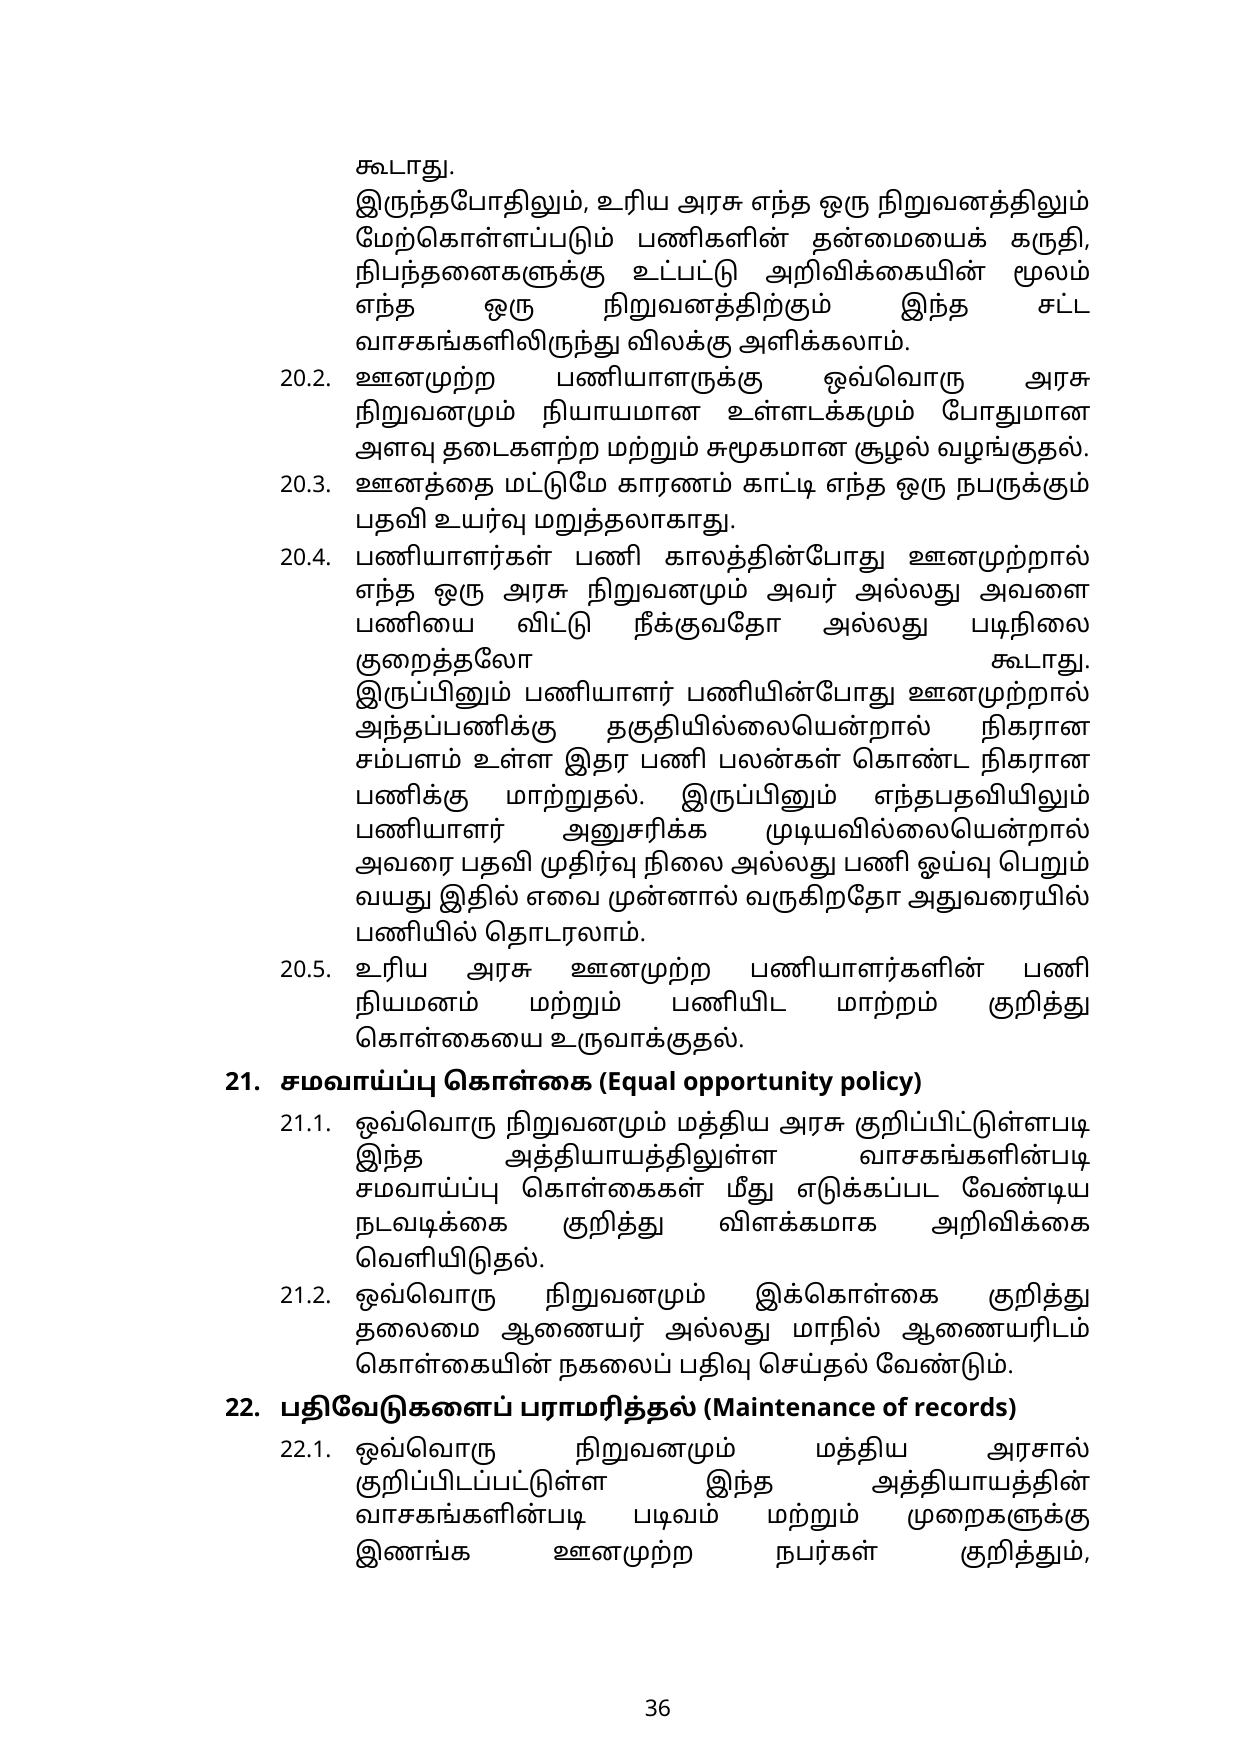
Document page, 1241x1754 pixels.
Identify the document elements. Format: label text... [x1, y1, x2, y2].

subtitle பதிவேடுகளைப் பராமரித்தல் (Maintenance of records) [225, 1389, 1090, 1426]
list ஊனத்தை மட்டுமே காரணம் காட்டி எந்த ஒரு நபருக்கும் பதவி உயர்வு மறுத்தலாகாது. [280, 468, 1090, 538]
list உரிய அரசு ஊனமுற்ற பணியாளர்களின் பணி நியமனம் மற்றும் பணியிட மாற்றம் குறித்து கொள்கையை உருவாக்குதல். [280, 953, 1090, 1057]
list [280, 150, 1090, 359]
list பணியாளர்கள் பணி காலத்தின்போது ஊனமுற்றால் எந்த ஒரு அரசு நிறுவனமும் அவர் அல்லது அவளை பணியை விட்டு நீக்குவதோ அல்லது படிநிலை குறைத்தலோ கூடாது. இருப்பினும் பணியாளர் பணியின்போது ஊனமுற்றால் அந்தப்பணிக்கு தகுதியில்லையென்றால் நிகரான சம்பளம் உள்ள இதர பணி பலன்கள் கொண்ட நிகரான பணிக்கு மாற்றுதல். இருப்பினும் எந்தபதவியிலும் பணியாளர் அனுசரிக்க முடியவில்லையென்றால் அவரை பதவி முதிர்வு நிலை அல்லது பணி ஓய்வு பெறும் வயது இதில் எவை முன்னால் வருகிறதோ அதுவரையில் பணியில் தொடரலாம். [280, 541, 1090, 951]
subtitle சமவாய்ப்பு கொள்கை (Equal opportunity policy) [225, 1063, 1090, 1099]
list ஊனமுற்ற பணியாளருக்கு ஒவ்வொரு அரசு நிறுவனமும் நியாயமான உள்ளடக்கமும் போதுமான அளவு தடைகளற்ற மற்றும் சுமூகமான சூழல் வழங்குதல். [280, 362, 1090, 465]
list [280, 1433, 1090, 1569]
list ஒவ்வொரு நிறுவனமும் இக்கொள்கை குறித்து தலைமை ஆணையர் அல்லது மாநில் ஆணையரிடம் கொள்கையின் நகலைப் பதிவு செய்தல் வேண்டும். [280, 1279, 1090, 1383]
list ஒவ்வொரு நிறுவனமும் மத்திய அரசு குறிப்பிட்டுள்ளபடி இந்த அத்தியாயத்திலுள்ள வாசகங்களின்படி சமவாய்ப்பு கொள்கைகள் மீது எடுக்கப்பட வேண்டிய நடவடிக்கை குறித்து விளக்கமாக அறிவிக்கை வெளியிடுதல். [280, 1106, 1090, 1277]
